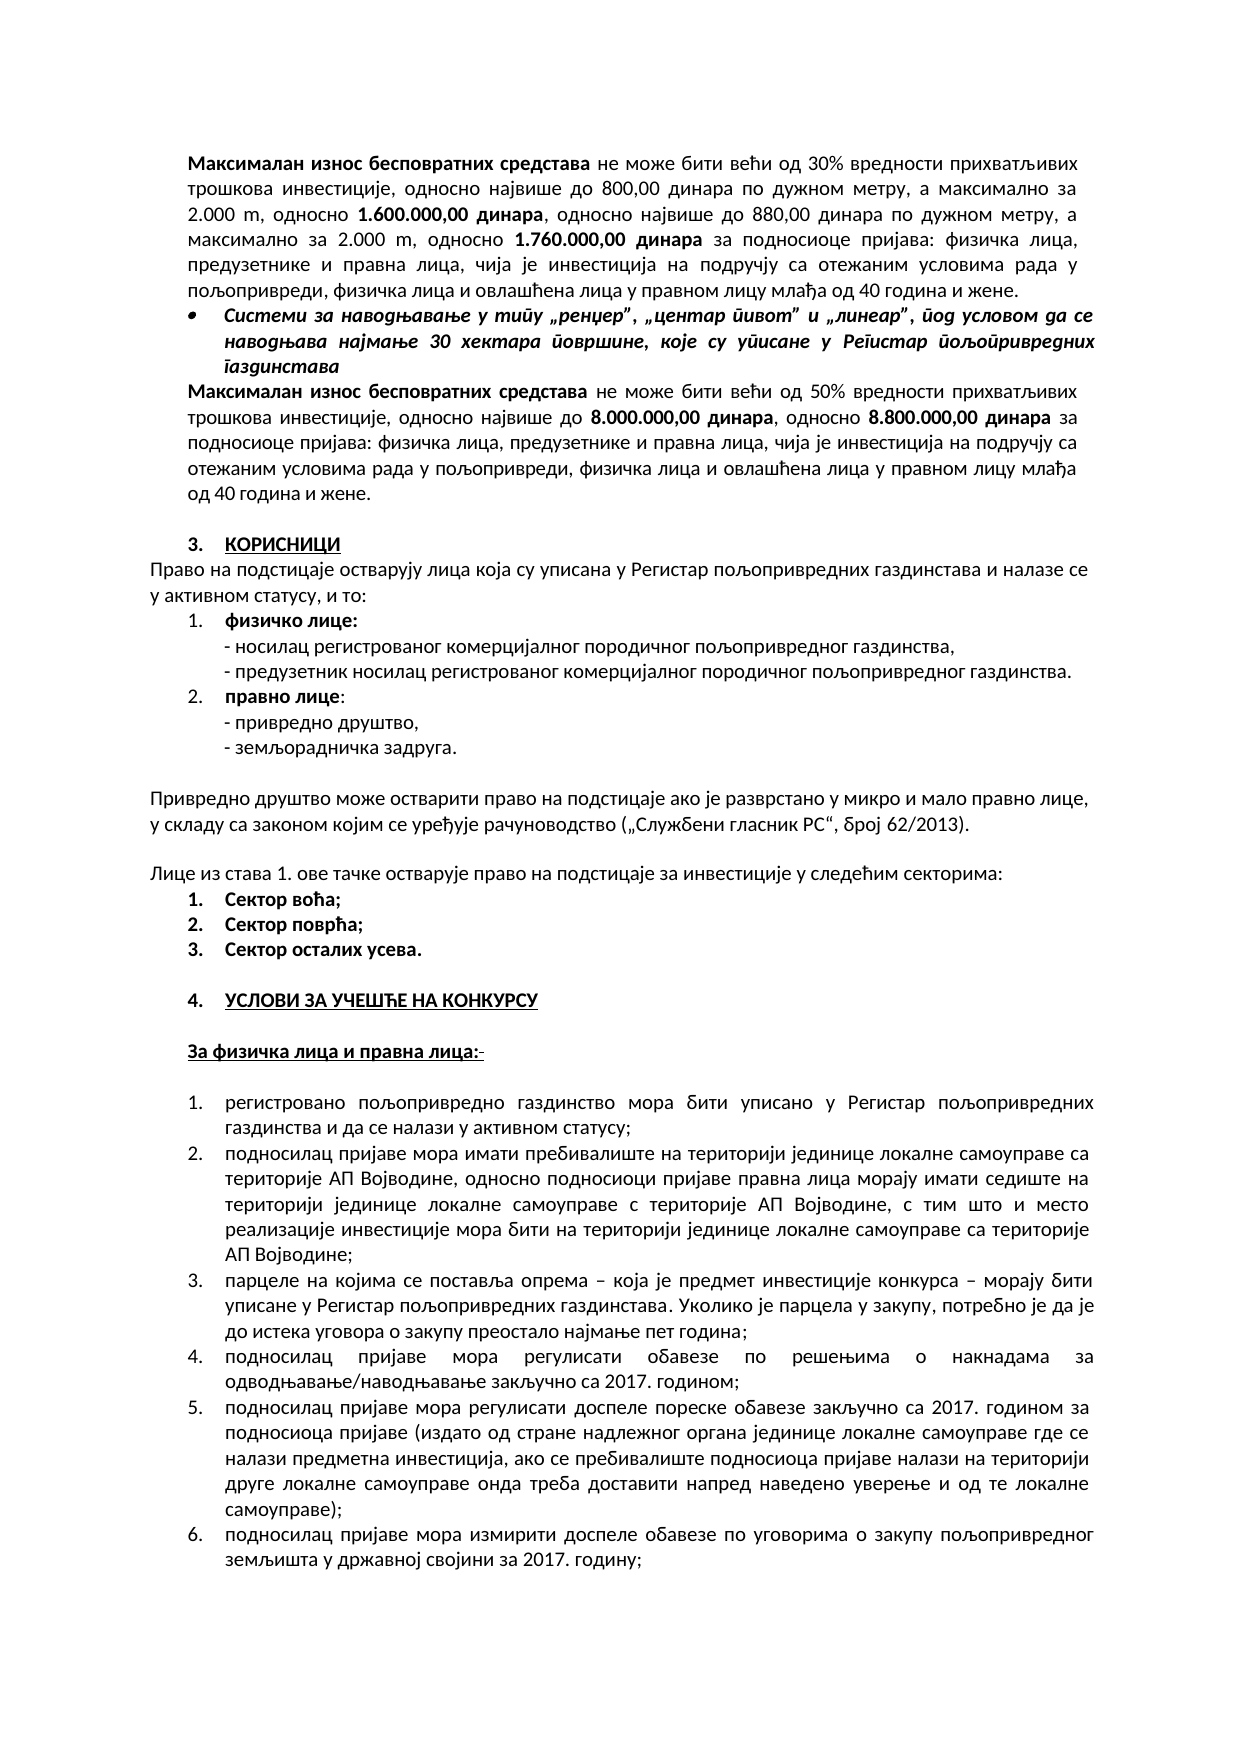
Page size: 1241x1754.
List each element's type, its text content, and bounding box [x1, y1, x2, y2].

list КОРИСНИЦИ [187, 531, 1095, 557]
text Привредно друштво може остварити право на подстицаје ако је разврстано у микро и мало правно лице, у складу са законом којим се уређује рачуноводство („Службени гласник РС“, број 62/2013). [150, 785, 1090, 836]
list правно лице: [187, 684, 1095, 709]
list Системи за наводњавање у типу „ренџер”, „центар пивот” и „линеар”, под условом да се наводњава најмање 30 хектара површине, које су уписане у Регистар пољопривредних газдинстава [186, 302, 1095, 379]
text Максималан износ бесповратних средстава не може бити већи од 30% вредности прихватљивих трошкова инвестиције, односно највише до 800,00 динара по дужном метру, а максимално за 2.000 m, односно 1.600.000,00 динара, односно највише до 880,00 динара по дужном метру, а максимално за 2.000 m, односно 1.760.000,00 динара за подносиоце пријава: физичка лица, предузетнике и правна лица, чија је инвестиција на подручју са отежаним условима рада у пољопривреди, физичка лица и овлашћена лица у правном лицу млађа од 40 година и жене. [187, 150, 1078, 302]
list Сектор воћа; [187, 886, 1095, 911]
text За физичка лица и правна лица: [187, 1038, 1095, 1064]
list Сектор поврћа; [187, 911, 1095, 937]
text - привредно друштво, [224, 709, 1095, 734]
text Максималан износ бесповратних средстава не може бити већи од 50% вредности прихватљивих трошкова инвестиције, односно највише до 8.000.000,00 динара, односно 8.800.000,00 динара за подносиоце пријава: физичка лица, предузетнике и правна лица, чија је инвестиција на подручју са отежаним условима рада у пољопривреди, физичка лица и овлашћена лица у правном лицу млађа од 40 година и жене. [187, 379, 1078, 506]
list парцеле на којима се поставља опрема – која је предмет инвестиције конкурса – морају бити уписане у Регистар пољопривредних газдинстава. Уколико је парцела у закупу, потребно је да је до истека уговора о закупу преостало најмање пет година; [187, 1267, 1095, 1343]
list подносилац пријаве мора регулисати обавезе по решењима о накнадама за одводњавање/наводњавање закључно са 2017. годином; [187, 1343, 1095, 1394]
text Лице из става 1. ове тачке остварује право на подстицаје за инвестиције у следећим секторима: [150, 860, 1090, 886]
list УСЛОВИ ЗА УЧЕШЋЕ НА КОНКУРСУ [187, 987, 1095, 1013]
list подносилац пријаве мора регулисати доспеле пореске обавезе закључно са 2017. годином за подносиоца пријаве (издато од стране надлежног органа јединице локалне самоуправе где се налази предметна инвестиција, ако се пребивалиште подносиоца пријаве налази на територији друге локалне самоуправе онда треба доставити напред наведено уверење и од те локалне самоуправе); [187, 1394, 1090, 1521]
list подносилац пријаве мора имати пребивалиште на територији јединице локалне самоуправе са територије АП Војводине, односно подносиоци пријаве правна лица морају имати седиште на територији јединице локалне самоуправе с територије АП Војводине, с тим што и место реализације инвестиције мора бити на територији јединице локалне самоуправе са територије АП Војводине; [187, 1140, 1090, 1267]
list физичко лице: [187, 607, 1095, 633]
text - земљорадничка задруга. [224, 734, 1095, 760]
text Право на подстицаје остварују лица која су уписана у Регистар пољопривредних газдинстава и налазе се у активном статусу, и то: [150, 557, 1090, 607]
text - носилац регистрованог комерцијалног породичног пољопривредног газдинства, [224, 633, 1095, 658]
list подносилац пријаве мора измирити доспеле обавезе по уговорима о закупу пољопривредног земљишта у државној својини за 2017. годину; [187, 1521, 1095, 1572]
list Сектор осталих усева. [187, 937, 1095, 962]
list регистровано пољопривредно газдинство мора бити уписано у Регистар пољопривредних газдинства и да се налази у активном статусу; [187, 1089, 1095, 1140]
text - предузетник носилац регистрованог комерцијалног породичног пољопривредног газдинства. [224, 658, 1095, 684]
